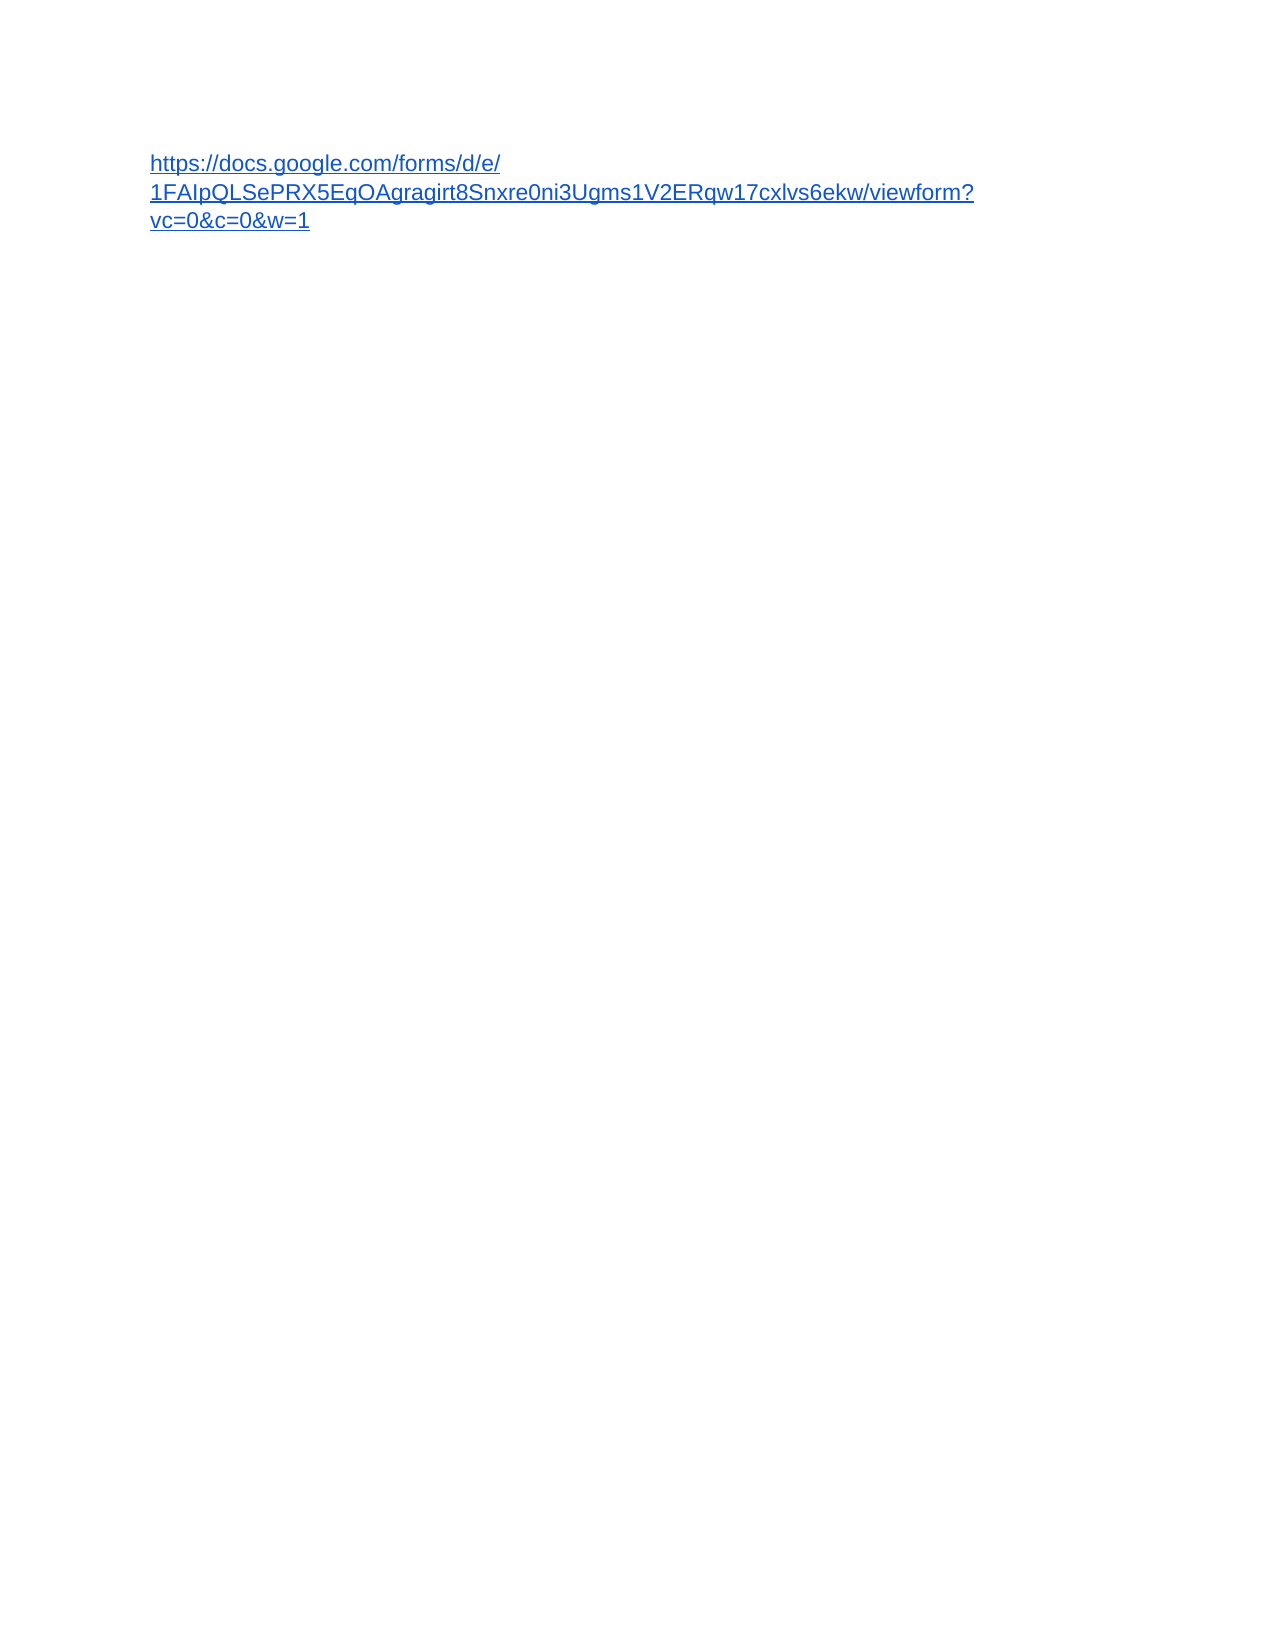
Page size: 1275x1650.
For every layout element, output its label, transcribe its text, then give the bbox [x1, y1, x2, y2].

text https://docs.google.com/forms/d/e/1FAIpQLSePRX5EqOAgragirt8Snxre0ni3Ugms1V2ERqw17cxlvs6ekw/viewform?vc=0&c=0&w=1 [150, 150, 1125, 233]
